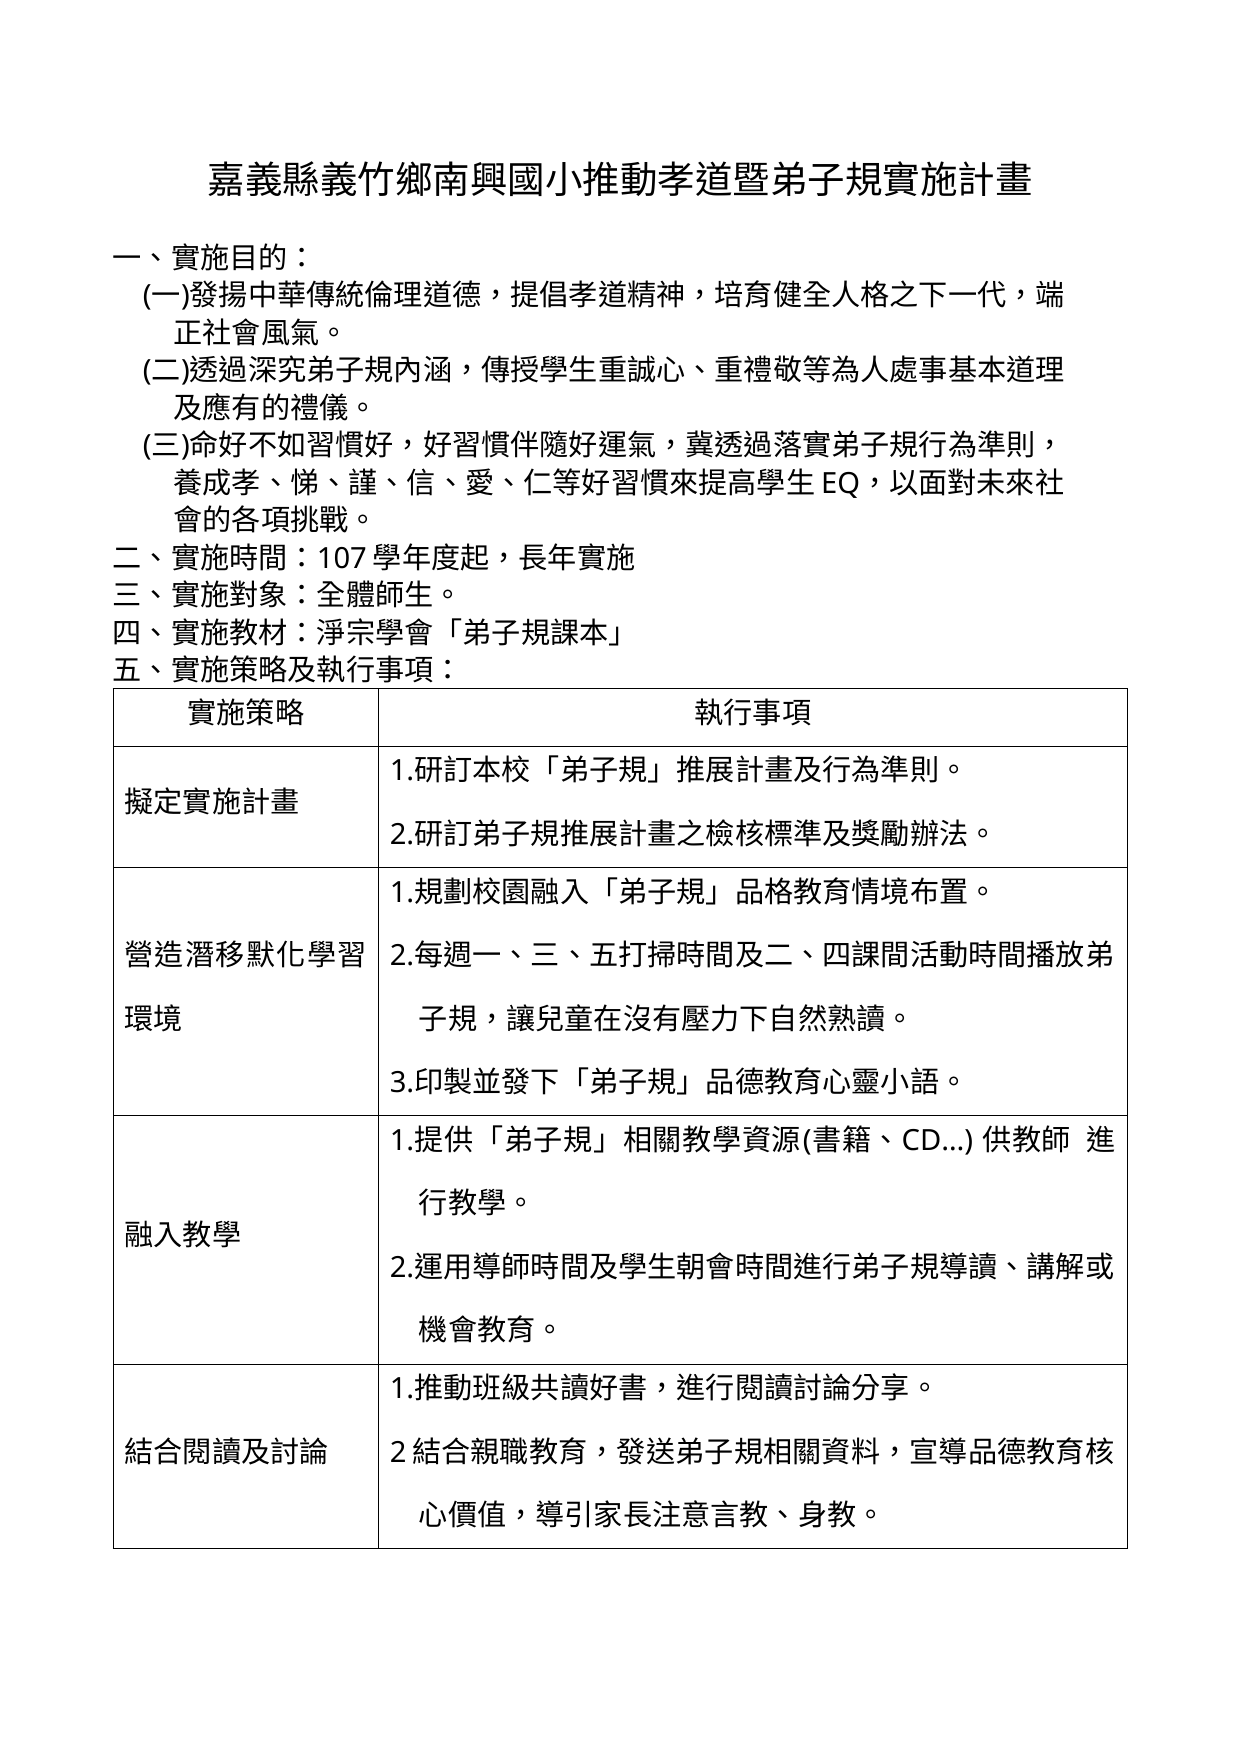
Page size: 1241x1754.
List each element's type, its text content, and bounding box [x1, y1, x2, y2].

table_header 實施策略 [114, 689, 378, 746]
table_cell 1.研訂本校「弟子規」推展計畫及行為準則。 2.研訂弟子規推展計畫之檢核標準及獎勵辦法。 [379, 747, 1127, 867]
text 五、實施策略及執行事項： [112, 651, 1128, 688]
table_cell 1.規劃校園融入「弟子規」品格教育情境布置。 2.每週一、三、五打掃時間及二、四課間活動時間播放弟子規，讓兒童在沒有壓力下自然熟讀。 3.印製並發下「弟子規」品德教育心靈小語。 [379, 868, 1127, 1115]
text 正社會風氣。 [112, 313, 1128, 351]
table_cell 1.提供「弟子規」相關教學資源(書籍、CD…) 供教師 進行教學。 2.運用導師時間及學生朝會時間進行弟子規導讀、講解或機會教育。 [379, 1116, 1127, 1363]
table_cell 營造潛移默化學習環境 [114, 868, 378, 1115]
text (一)發揚中華傳統倫理道德，提倡孝道精神，培育健全人格之下一代，端 [112, 276, 1128, 313]
text 二、實施時間：107學年度起，長年實施 [112, 538, 1128, 576]
text 嘉義縣義竹鄉南興國小推動孝道暨弟子規實施計畫 [112, 150, 1128, 204]
table_cell 擬定實施計畫 [114, 747, 378, 867]
table_cell 結合閱讀及討論 [114, 1365, 378, 1548]
text (二)透過深究弟子規內涵，傳授學生重誠心、重禮敬等為人處事基本道理 [112, 351, 1128, 388]
table_header 執行事項 [379, 689, 1127, 746]
text (三)命好不如習慣好，好習慣伴隨好運氣，冀透過落實弟子規行為準則， [112, 426, 1128, 463]
text 及應有的禮儀。 [112, 388, 1128, 426]
table_cell 融入教學 [114, 1116, 378, 1363]
table_cell 1.推動班級共讀好書，進行閱讀討論分享。 2結合親職教育，發送弟子規相關資料，宣導品德教育核心價值，導引家長注意言教、身教。 [379, 1365, 1127, 1548]
text 三、實施對象：全體師生。 [112, 576, 1128, 613]
text 四、實施教材：淨宗學會「弟子規課本」 [112, 613, 1128, 651]
text 一、實施目的： [112, 238, 1128, 276]
text 養成孝、悌、謹、信、愛、仁等好習慣來提高學生EQ，以面對未來社 [112, 463, 1128, 501]
text 會的各項挑戰。 [112, 501, 1128, 538]
